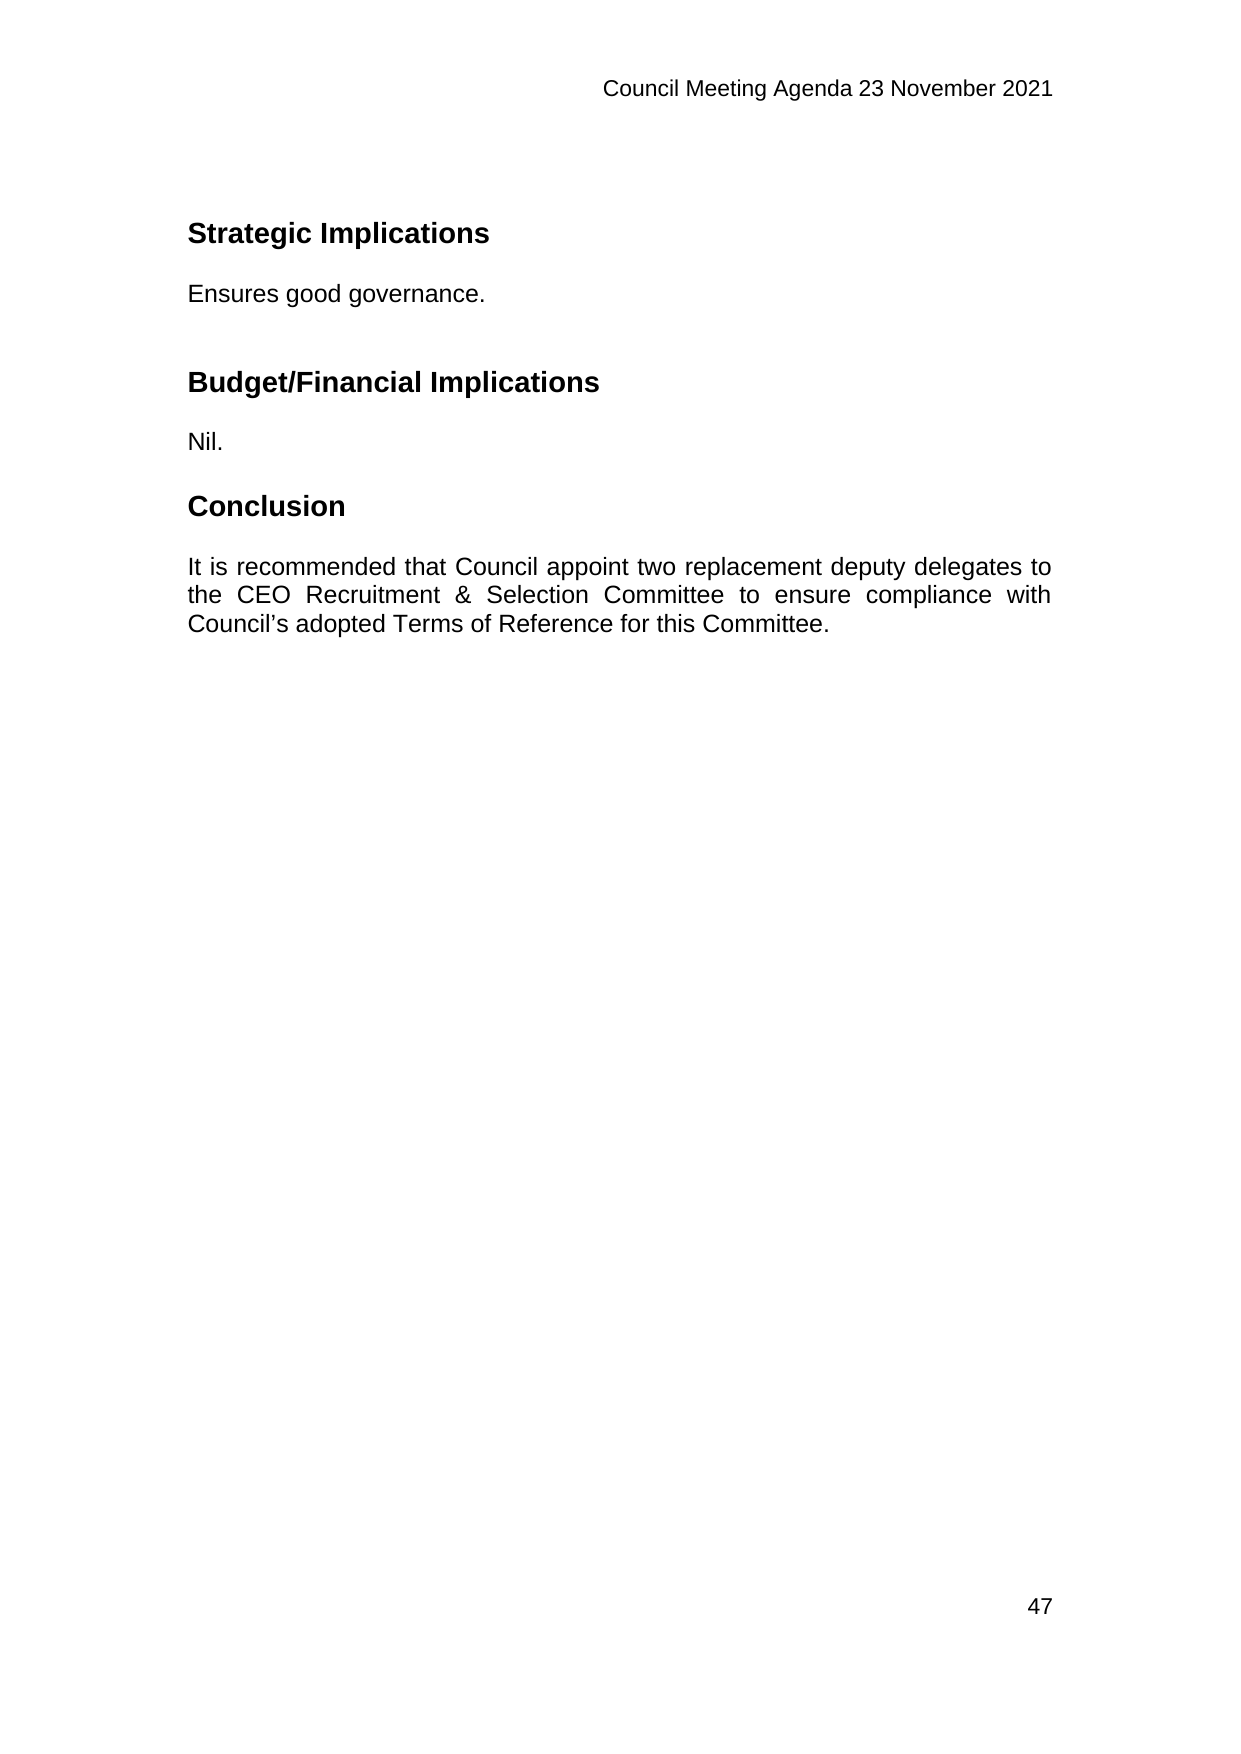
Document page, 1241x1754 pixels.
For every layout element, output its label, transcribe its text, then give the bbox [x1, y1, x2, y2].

text Conclusion [187, 489, 1053, 523]
text Nil. [187, 427, 1053, 456]
text It is recommended that Council appoint two replacement deputy delegates to the CEO Recruitment & Selection Committee to ensure compliance with Council’s adopted Terms of Reference for this Committee. [187, 552, 1053, 638]
text Budget/Financial Implications [187, 365, 1053, 398]
text Ensures good governance. [187, 279, 1053, 307]
text Strategic Implications [187, 216, 1053, 250]
